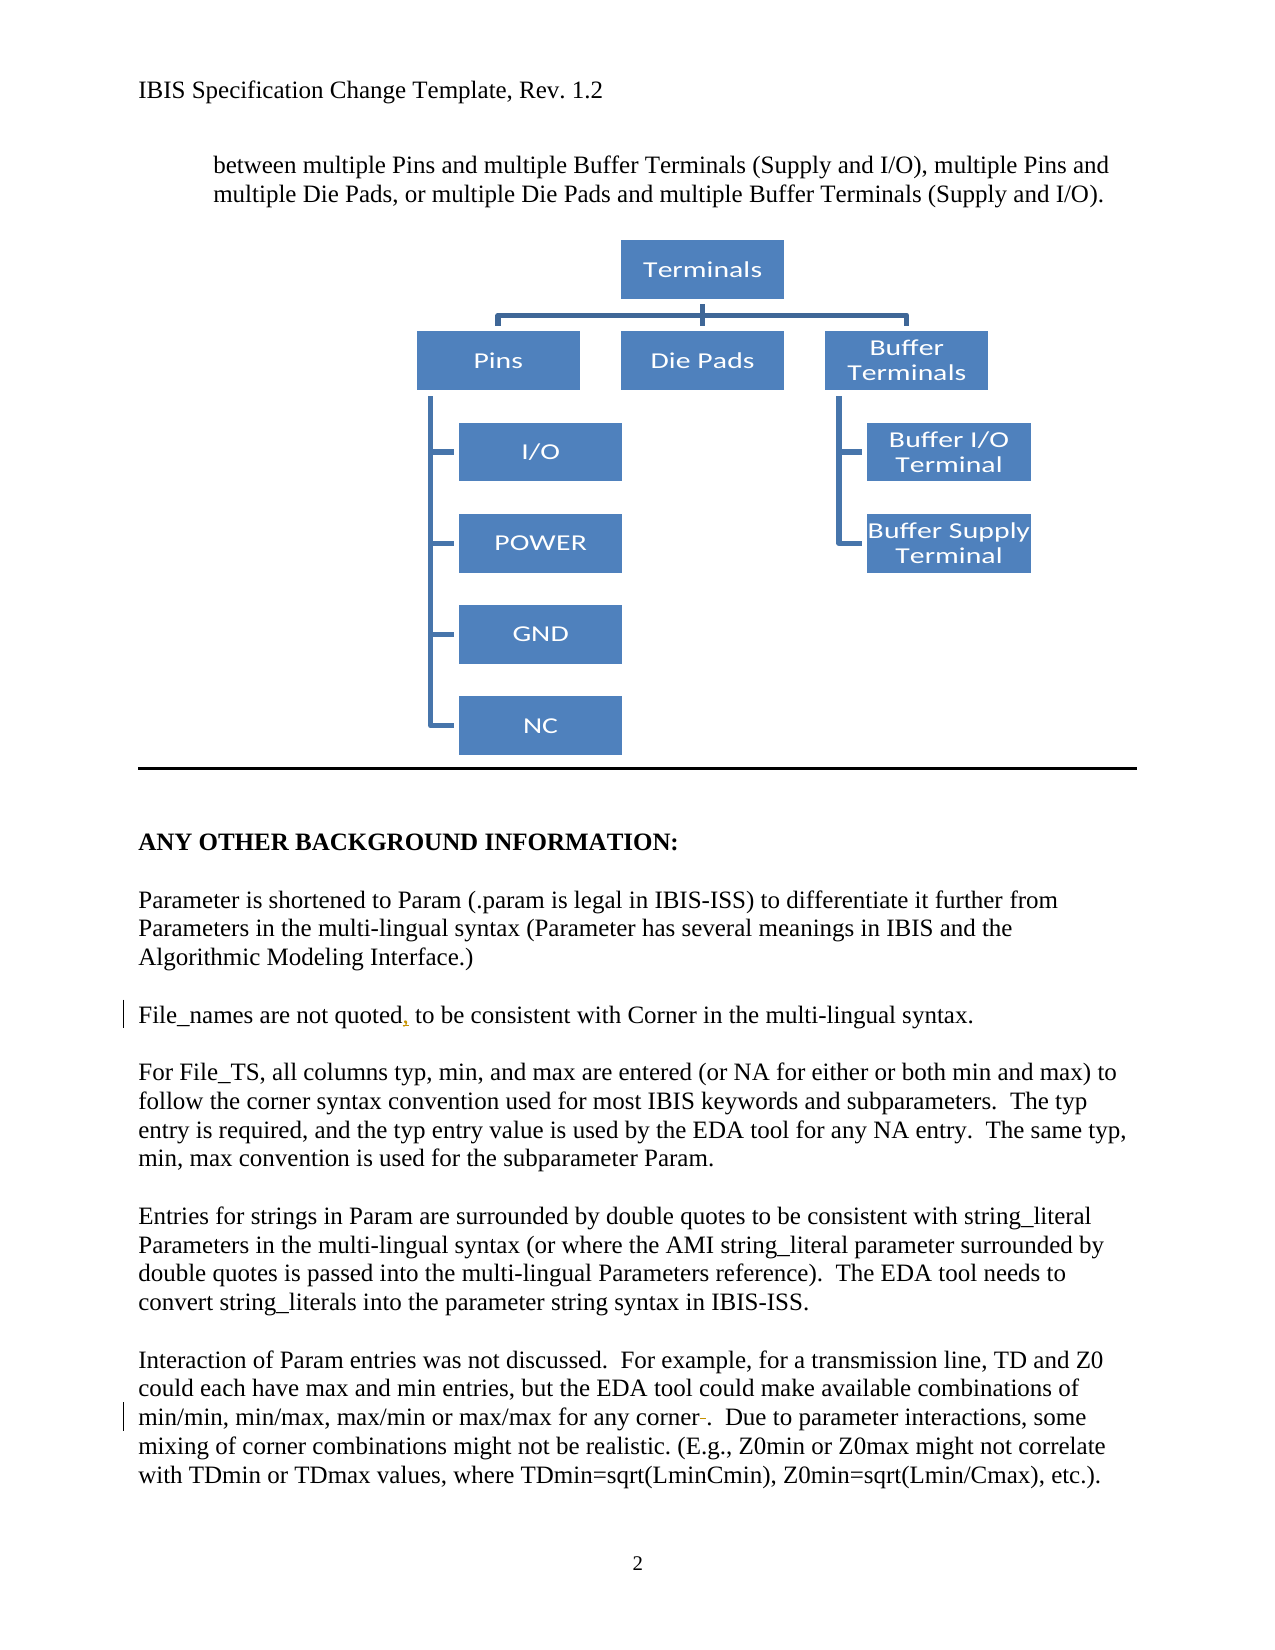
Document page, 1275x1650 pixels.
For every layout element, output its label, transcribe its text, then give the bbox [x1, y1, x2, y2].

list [176, 150, 1137, 207]
text Interaction of Param entries was not discussed. For example, for a transmission line, TD and Z0 could each have max and min entries, but the EDA tool could make available combinations of min/min, min/max, max/min or max/max for any corner. Due to parameter interactions, some mixing of corner combinations might not be realistic. (E.g., Z0min or Z0max might not correlate with TDmin or TDmax values, where TDmin=sqrt(LminCmin), Z0min=sqrt(Lmin/Cmax), etc.). [138, 1345, 1137, 1488]
text ANY OTHER BACKGROUND INFORMATION: [138, 827, 1137, 856]
text Entries for strings in Param are surrounded by double quotes to be consistent with string_literal Parameters in the multi-lingual syntax (or where the AMI string_literal parameter surrounded by double quotes is passed into the multi-lingual Parameters reference). The EDA tool needs to convert string_literals into the parameter string syntax in IBIS-ISS. [138, 1201, 1137, 1316]
text File_names are not quoted to be consistent with Corner in the multi-lingual syntax. [138, 1000, 1137, 1028]
text Parameter is shortened to Param (.param is legal in IBIS-ISS) to differentiate it further from Parameters in the multi-lingual syntax (Parameter has several meanings in IBIS and the Algorithmic Modeling Interface.) [138, 885, 1137, 971]
text For File_TS, all columns typ, min, and max are entered (or NA for either or both min and max) to follow the corner syntax convention used for most IBIS keywords and subparameters. The typ entry is required, and the typ entry value is used by the EDA tool for any NA entry. The same typ, min, max convention is used for the subparameter Param. [138, 1057, 1137, 1172]
